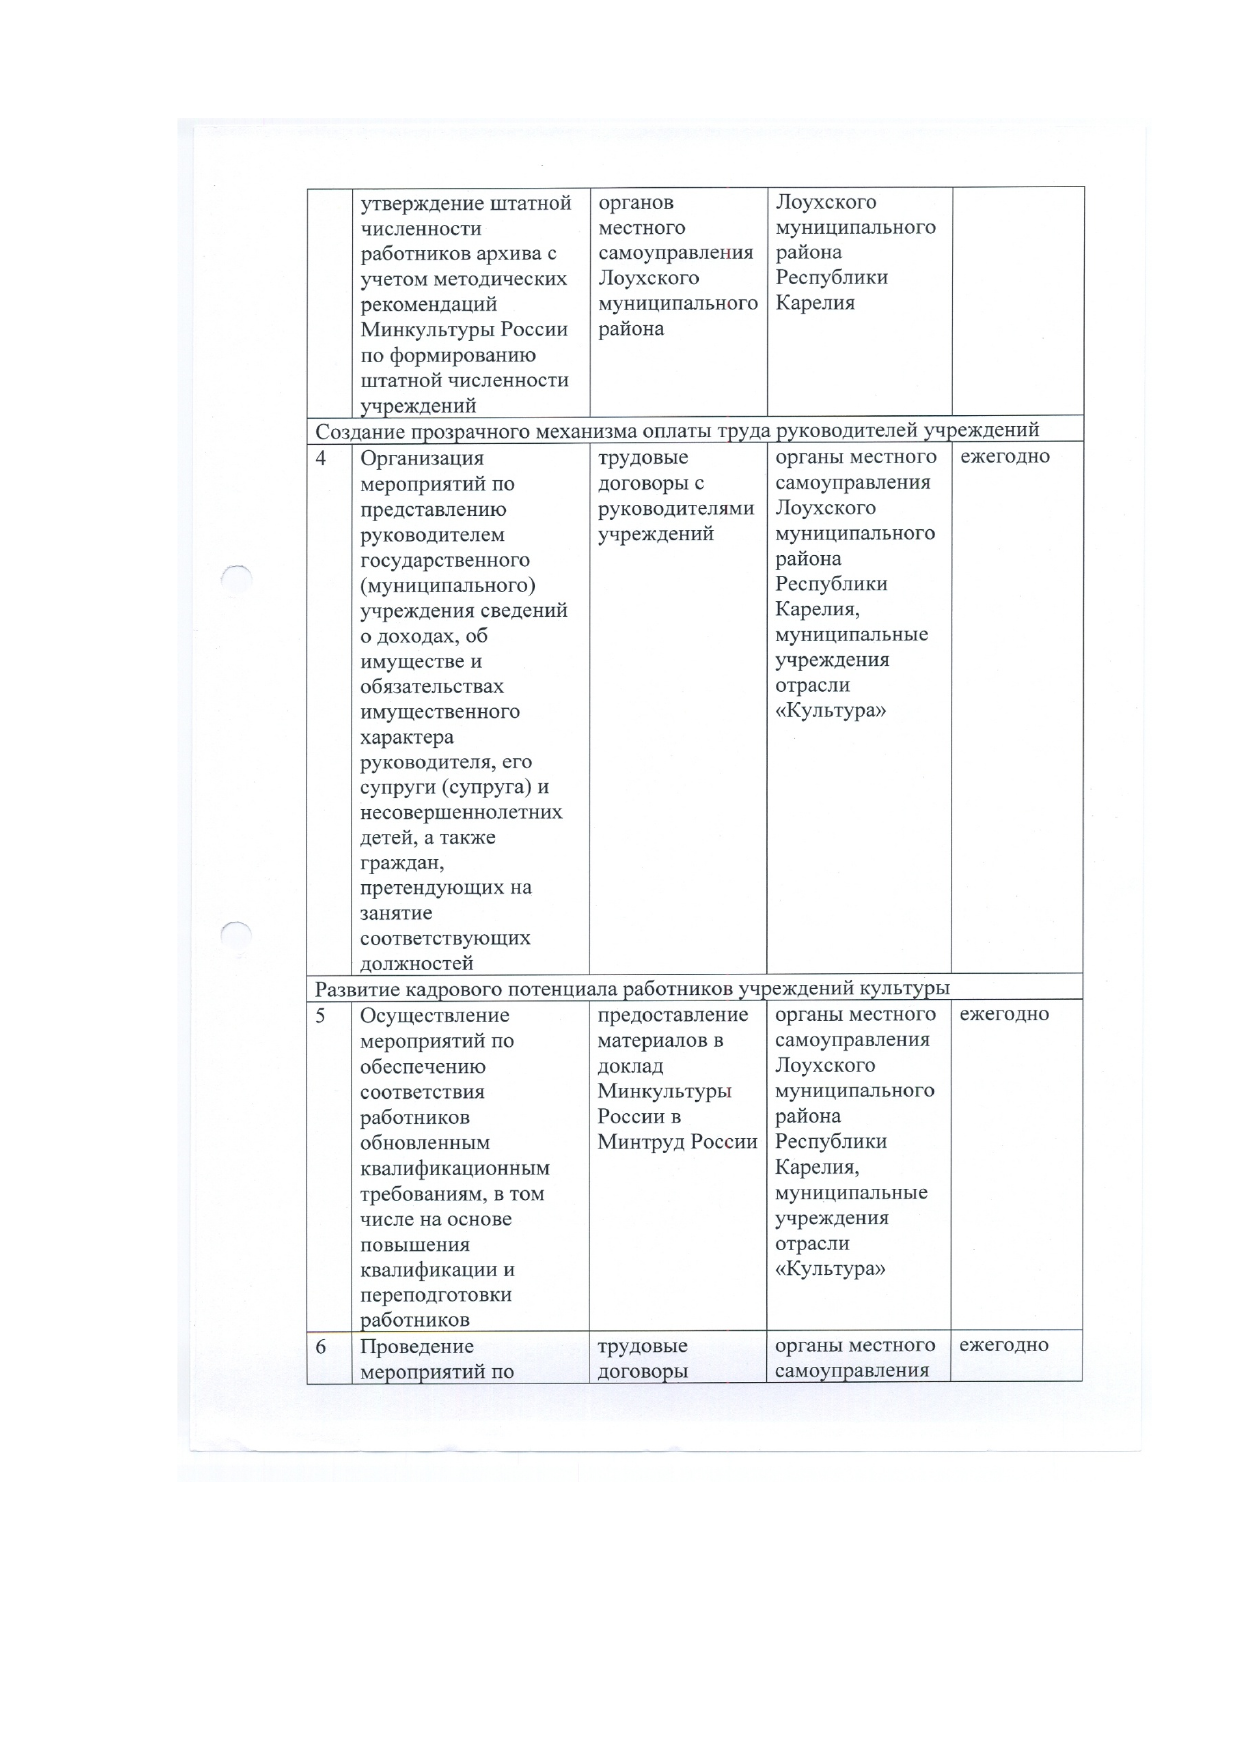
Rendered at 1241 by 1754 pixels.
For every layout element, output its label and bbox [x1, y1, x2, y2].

picture [177, 118, 1152, 1482]
